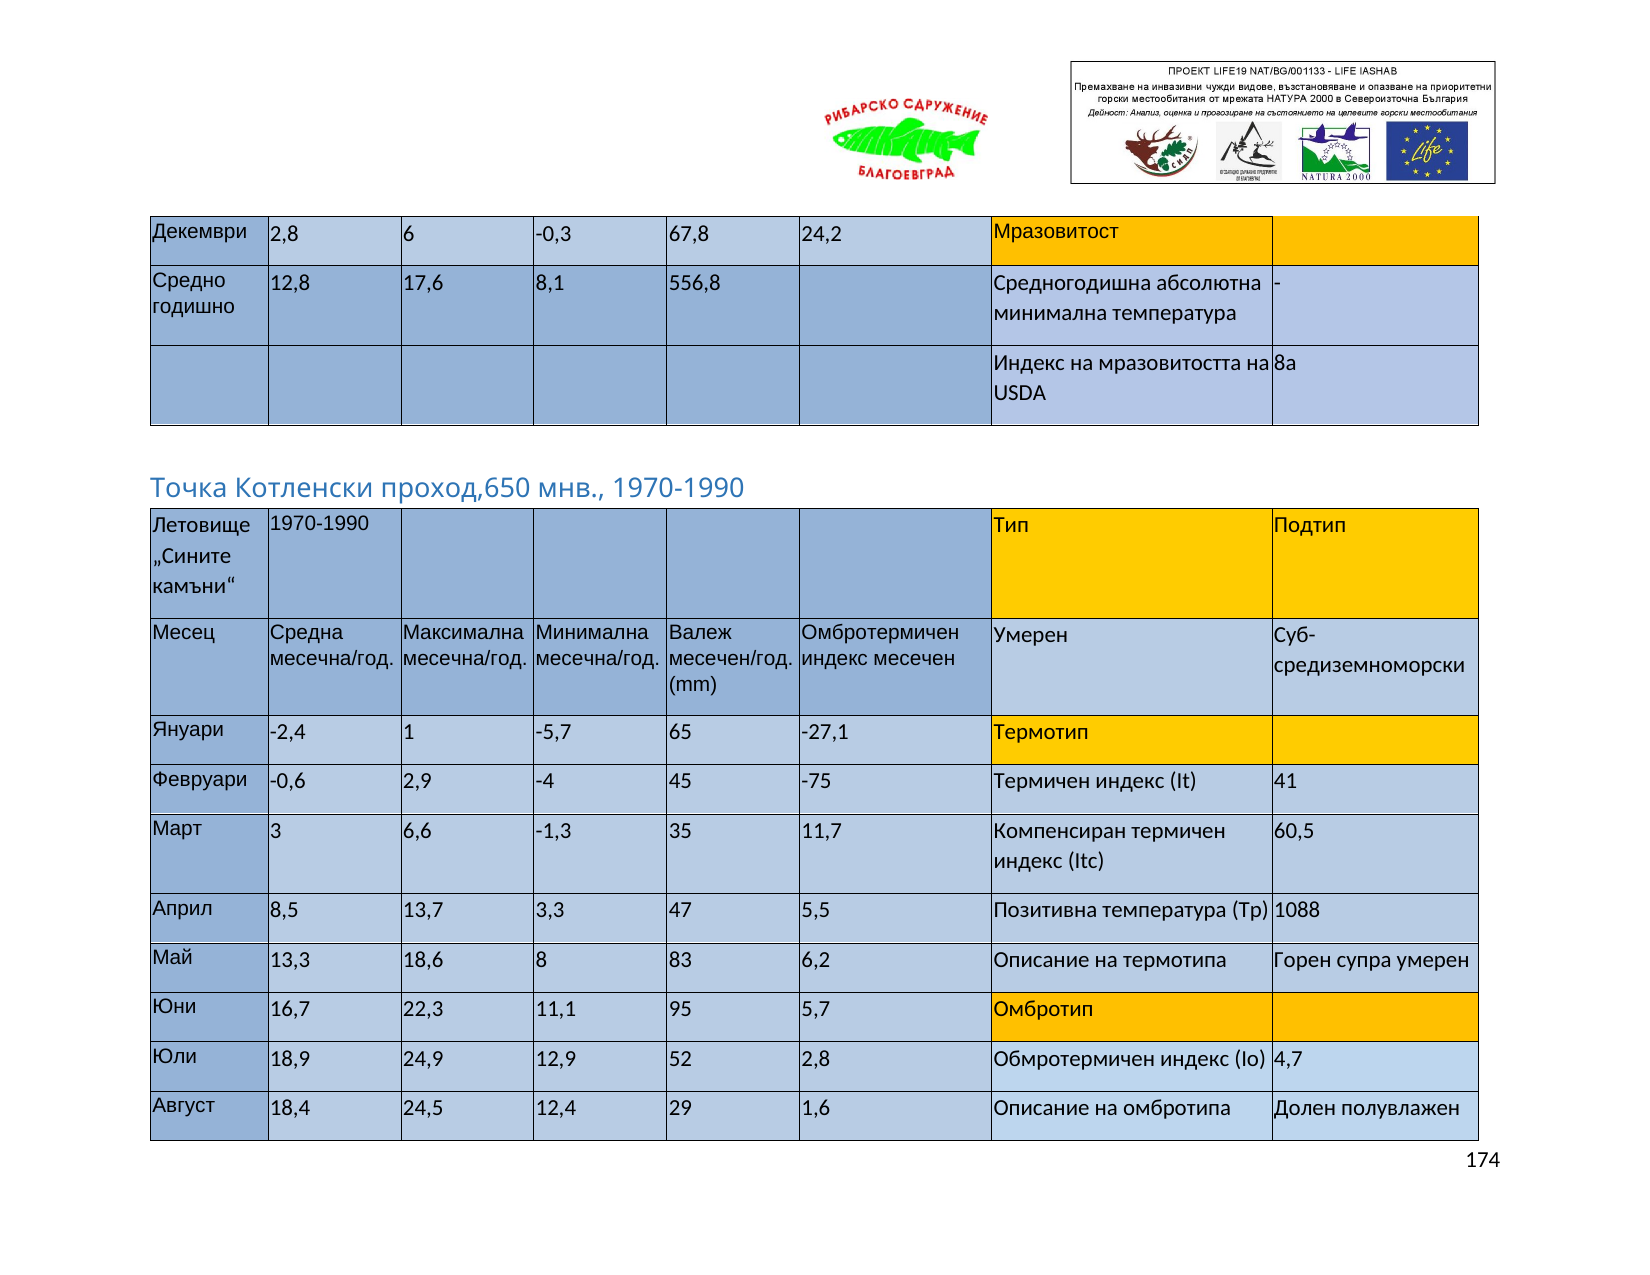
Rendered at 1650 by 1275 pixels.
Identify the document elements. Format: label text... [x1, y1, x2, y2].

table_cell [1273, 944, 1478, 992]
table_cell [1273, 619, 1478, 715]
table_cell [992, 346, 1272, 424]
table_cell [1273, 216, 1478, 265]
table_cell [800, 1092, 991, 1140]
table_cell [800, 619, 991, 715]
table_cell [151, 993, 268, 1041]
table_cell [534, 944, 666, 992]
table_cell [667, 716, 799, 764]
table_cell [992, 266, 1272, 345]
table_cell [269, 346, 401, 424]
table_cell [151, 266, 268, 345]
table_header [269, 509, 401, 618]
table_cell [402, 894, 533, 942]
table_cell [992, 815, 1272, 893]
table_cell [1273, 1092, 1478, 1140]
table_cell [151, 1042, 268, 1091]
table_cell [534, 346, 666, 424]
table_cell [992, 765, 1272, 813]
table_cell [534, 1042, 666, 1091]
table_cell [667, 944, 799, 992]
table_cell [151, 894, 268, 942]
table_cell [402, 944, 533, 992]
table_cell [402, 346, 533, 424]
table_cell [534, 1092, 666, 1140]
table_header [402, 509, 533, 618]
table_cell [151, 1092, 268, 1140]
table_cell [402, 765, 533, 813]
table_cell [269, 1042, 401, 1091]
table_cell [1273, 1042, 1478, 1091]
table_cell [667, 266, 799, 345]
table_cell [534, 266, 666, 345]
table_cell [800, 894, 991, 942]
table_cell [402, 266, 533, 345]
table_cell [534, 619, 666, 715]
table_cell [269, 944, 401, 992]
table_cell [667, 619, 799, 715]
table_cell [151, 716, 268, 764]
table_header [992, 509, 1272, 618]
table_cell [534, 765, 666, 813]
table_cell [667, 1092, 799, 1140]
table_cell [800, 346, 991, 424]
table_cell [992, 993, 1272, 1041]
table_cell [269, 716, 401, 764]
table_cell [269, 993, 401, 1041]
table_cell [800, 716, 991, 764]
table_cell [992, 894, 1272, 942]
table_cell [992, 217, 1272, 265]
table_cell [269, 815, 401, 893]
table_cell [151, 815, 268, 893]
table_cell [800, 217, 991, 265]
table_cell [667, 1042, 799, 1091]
subtitle Точка Котленски проход,650 мнв., 1970-1990 [150, 468, 1500, 505]
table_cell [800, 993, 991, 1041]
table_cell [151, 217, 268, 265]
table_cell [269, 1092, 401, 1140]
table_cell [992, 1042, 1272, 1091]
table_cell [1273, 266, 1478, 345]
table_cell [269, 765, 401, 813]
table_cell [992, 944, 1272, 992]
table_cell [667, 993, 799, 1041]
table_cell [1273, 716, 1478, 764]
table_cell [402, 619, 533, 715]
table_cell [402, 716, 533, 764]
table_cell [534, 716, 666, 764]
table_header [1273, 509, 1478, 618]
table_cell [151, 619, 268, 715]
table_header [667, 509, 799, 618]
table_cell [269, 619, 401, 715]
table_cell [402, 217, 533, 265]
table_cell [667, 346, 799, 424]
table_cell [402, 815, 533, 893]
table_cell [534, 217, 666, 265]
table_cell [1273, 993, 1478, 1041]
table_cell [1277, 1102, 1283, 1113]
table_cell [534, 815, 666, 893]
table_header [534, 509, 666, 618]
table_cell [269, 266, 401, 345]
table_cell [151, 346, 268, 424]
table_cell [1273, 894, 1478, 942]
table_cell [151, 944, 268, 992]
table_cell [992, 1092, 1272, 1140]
picture [812, 57, 1500, 188]
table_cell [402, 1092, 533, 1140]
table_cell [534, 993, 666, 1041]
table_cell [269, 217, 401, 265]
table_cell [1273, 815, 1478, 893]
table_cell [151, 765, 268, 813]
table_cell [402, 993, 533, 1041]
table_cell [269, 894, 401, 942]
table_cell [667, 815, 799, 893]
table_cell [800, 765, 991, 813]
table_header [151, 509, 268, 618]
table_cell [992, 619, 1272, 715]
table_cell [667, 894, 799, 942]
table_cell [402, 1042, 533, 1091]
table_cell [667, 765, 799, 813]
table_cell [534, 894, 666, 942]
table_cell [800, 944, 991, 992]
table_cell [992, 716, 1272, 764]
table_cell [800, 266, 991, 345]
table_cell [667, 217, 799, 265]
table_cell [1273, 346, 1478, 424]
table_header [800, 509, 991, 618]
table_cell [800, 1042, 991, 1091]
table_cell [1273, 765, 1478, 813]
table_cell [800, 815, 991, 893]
